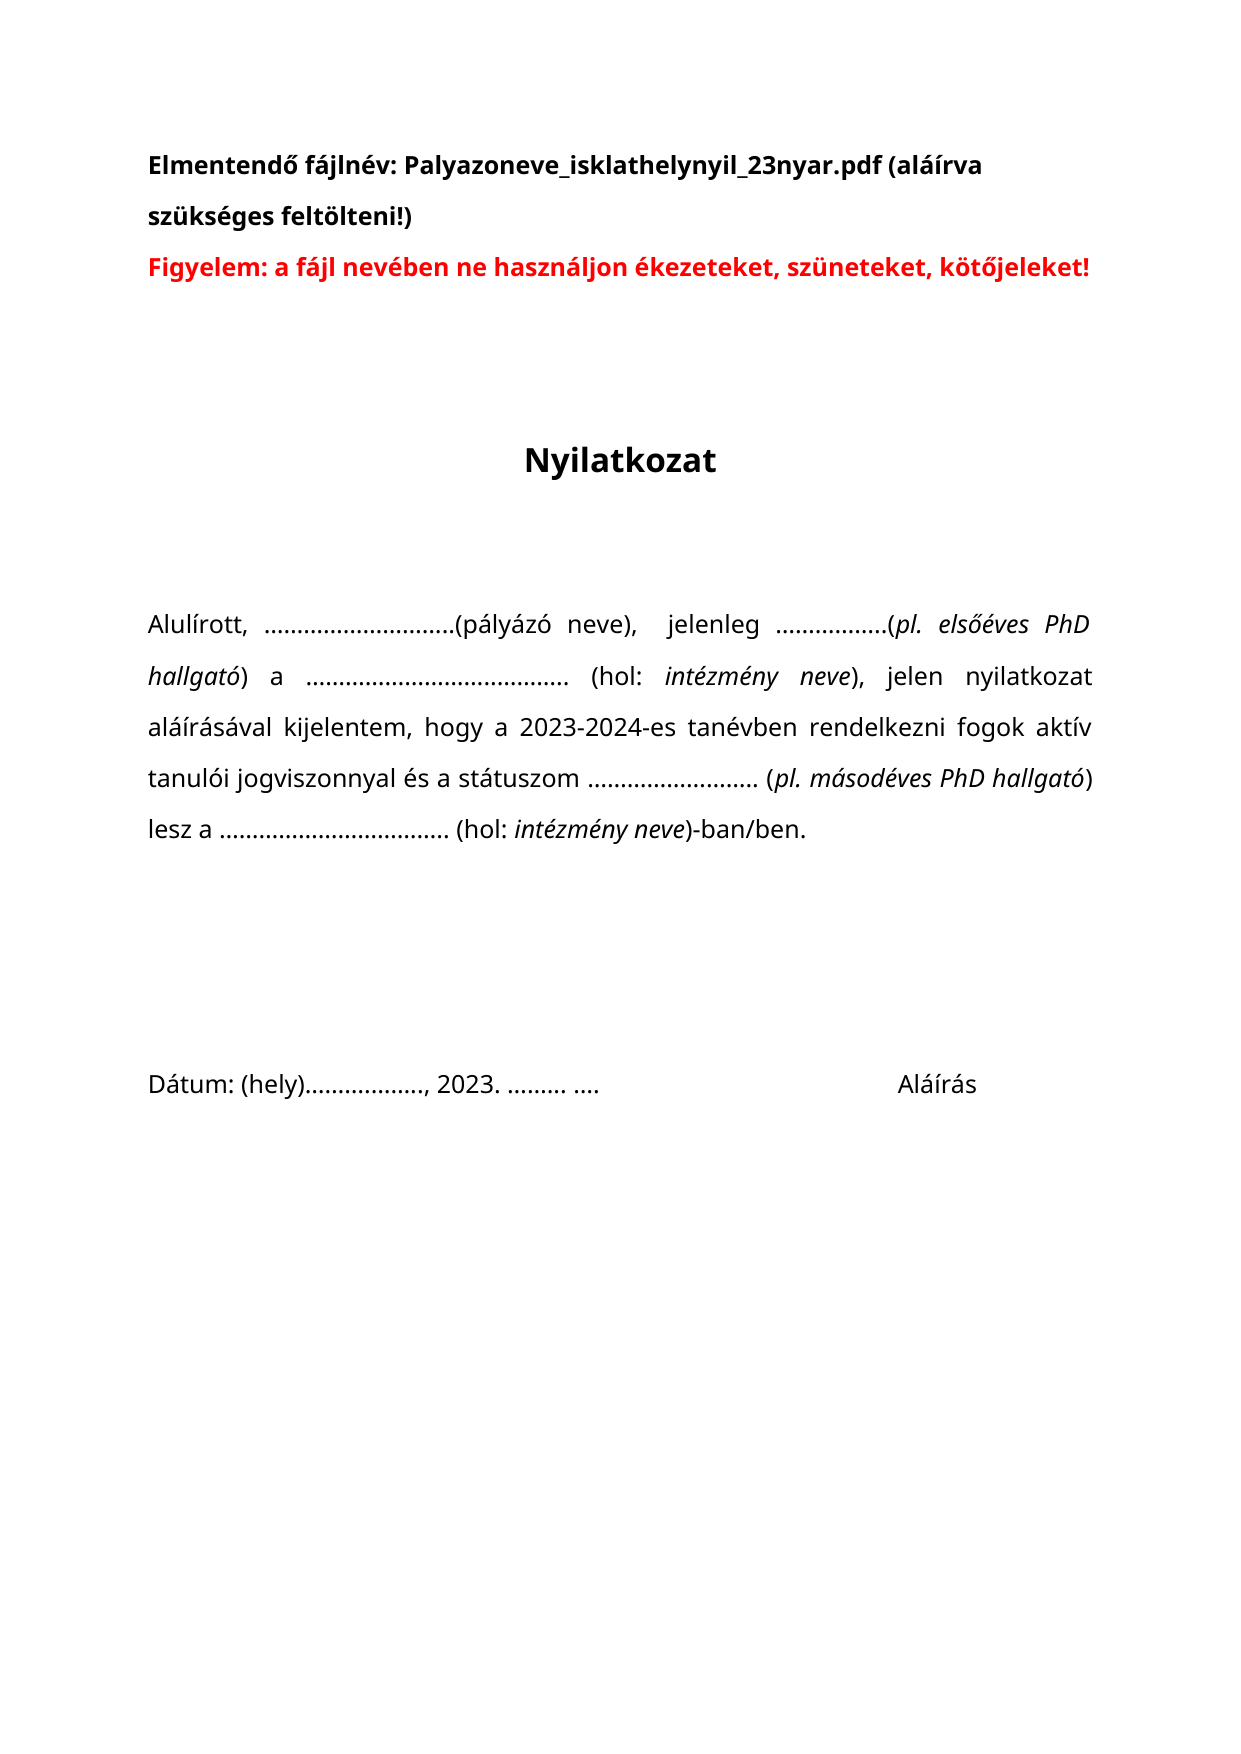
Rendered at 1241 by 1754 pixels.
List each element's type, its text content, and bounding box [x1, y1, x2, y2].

text Alulírott, ………………………..(pályázó neve), jelenleg ……………..(pl. elsőéves PhD hallgató) a ………………………..……….. (hol: intézmény neve), jelen nyilatkozat aláírásával kijelentem, hogy a 2023-2024-es tanévben rendelkezni fogok aktív tanulói jogviszonnyal és a státuszom …………………….. (pl. másodéves PhD hallgató) lesz a …………………………….. (hol: intézmény neve)-ban/ben. [148, 607, 1093, 845]
text Figyelem: a fájl nevében ne használjon ékezeteket, szüneteket, kötőjeleket! [148, 250, 1093, 284]
text Nyilatkozat [148, 437, 1093, 482]
text Elmentendő fájlnév: Palyazoneve_isklathelynyil_23nyar.pdf (aláírva szükséges feltölteni!) [148, 148, 1093, 233]
text Dátum: (hely)……….…….., 2023. ……... …. Aláírás [148, 1067, 1093, 1101]
